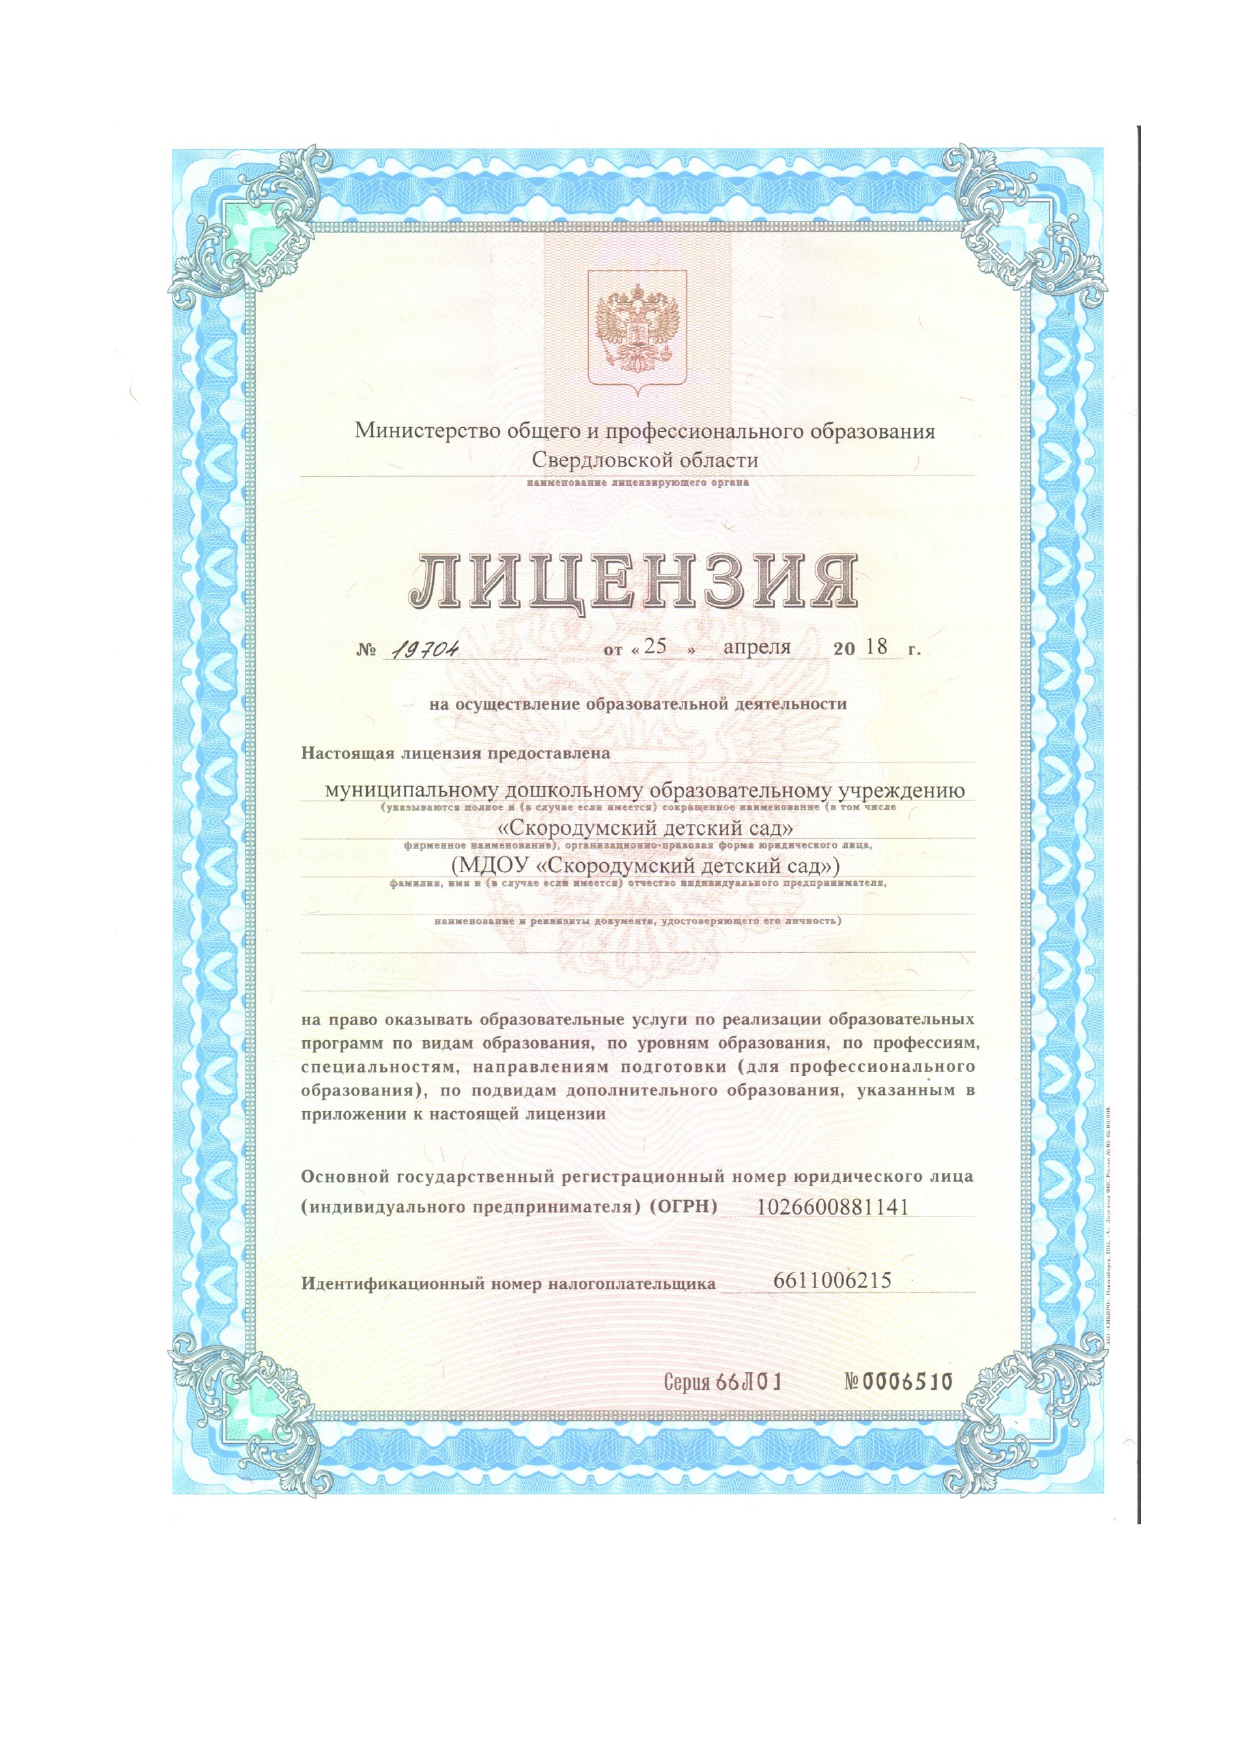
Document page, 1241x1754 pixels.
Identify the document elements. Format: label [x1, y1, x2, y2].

picture [114, 118, 1141, 1531]
